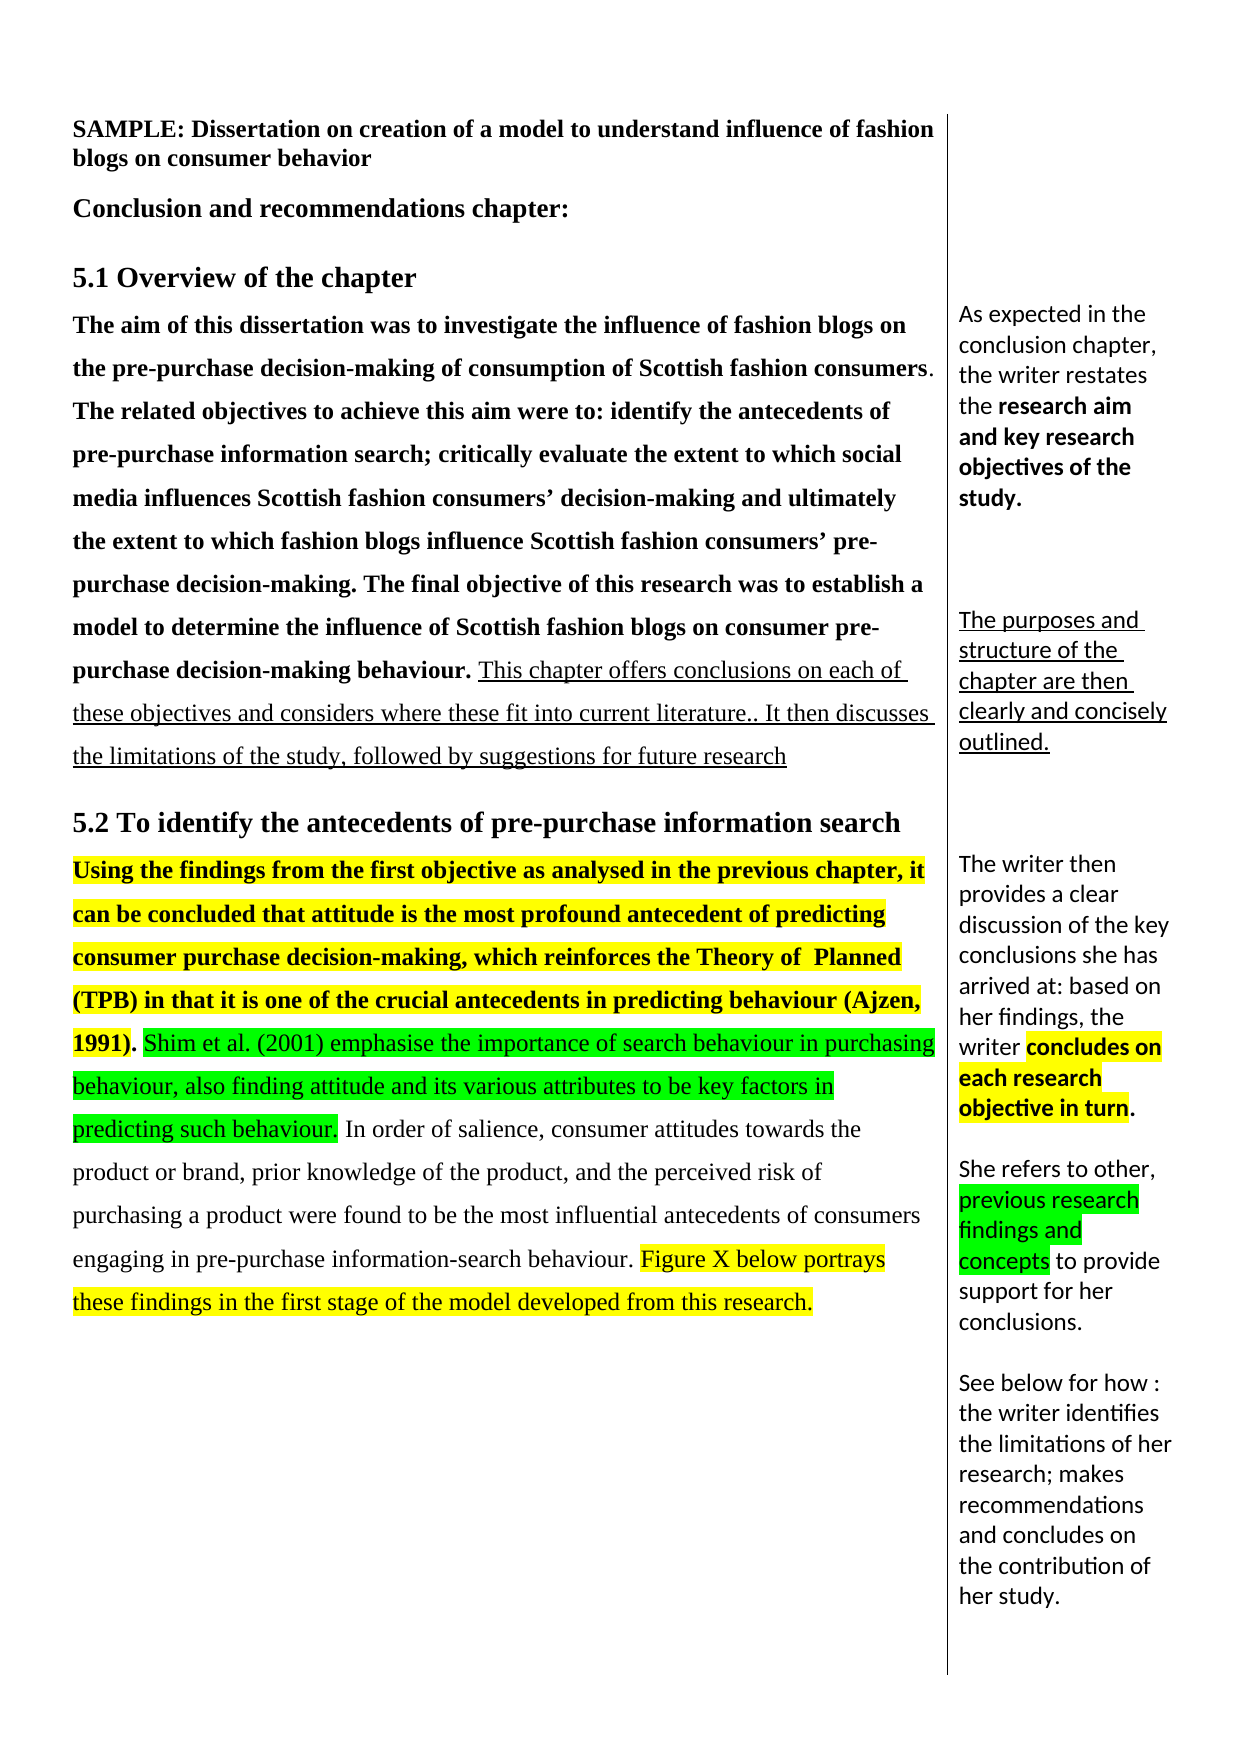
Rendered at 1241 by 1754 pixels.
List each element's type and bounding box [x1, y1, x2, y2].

table_header [948, 114, 1183, 1675]
table_header [61, 114, 947, 1675]
